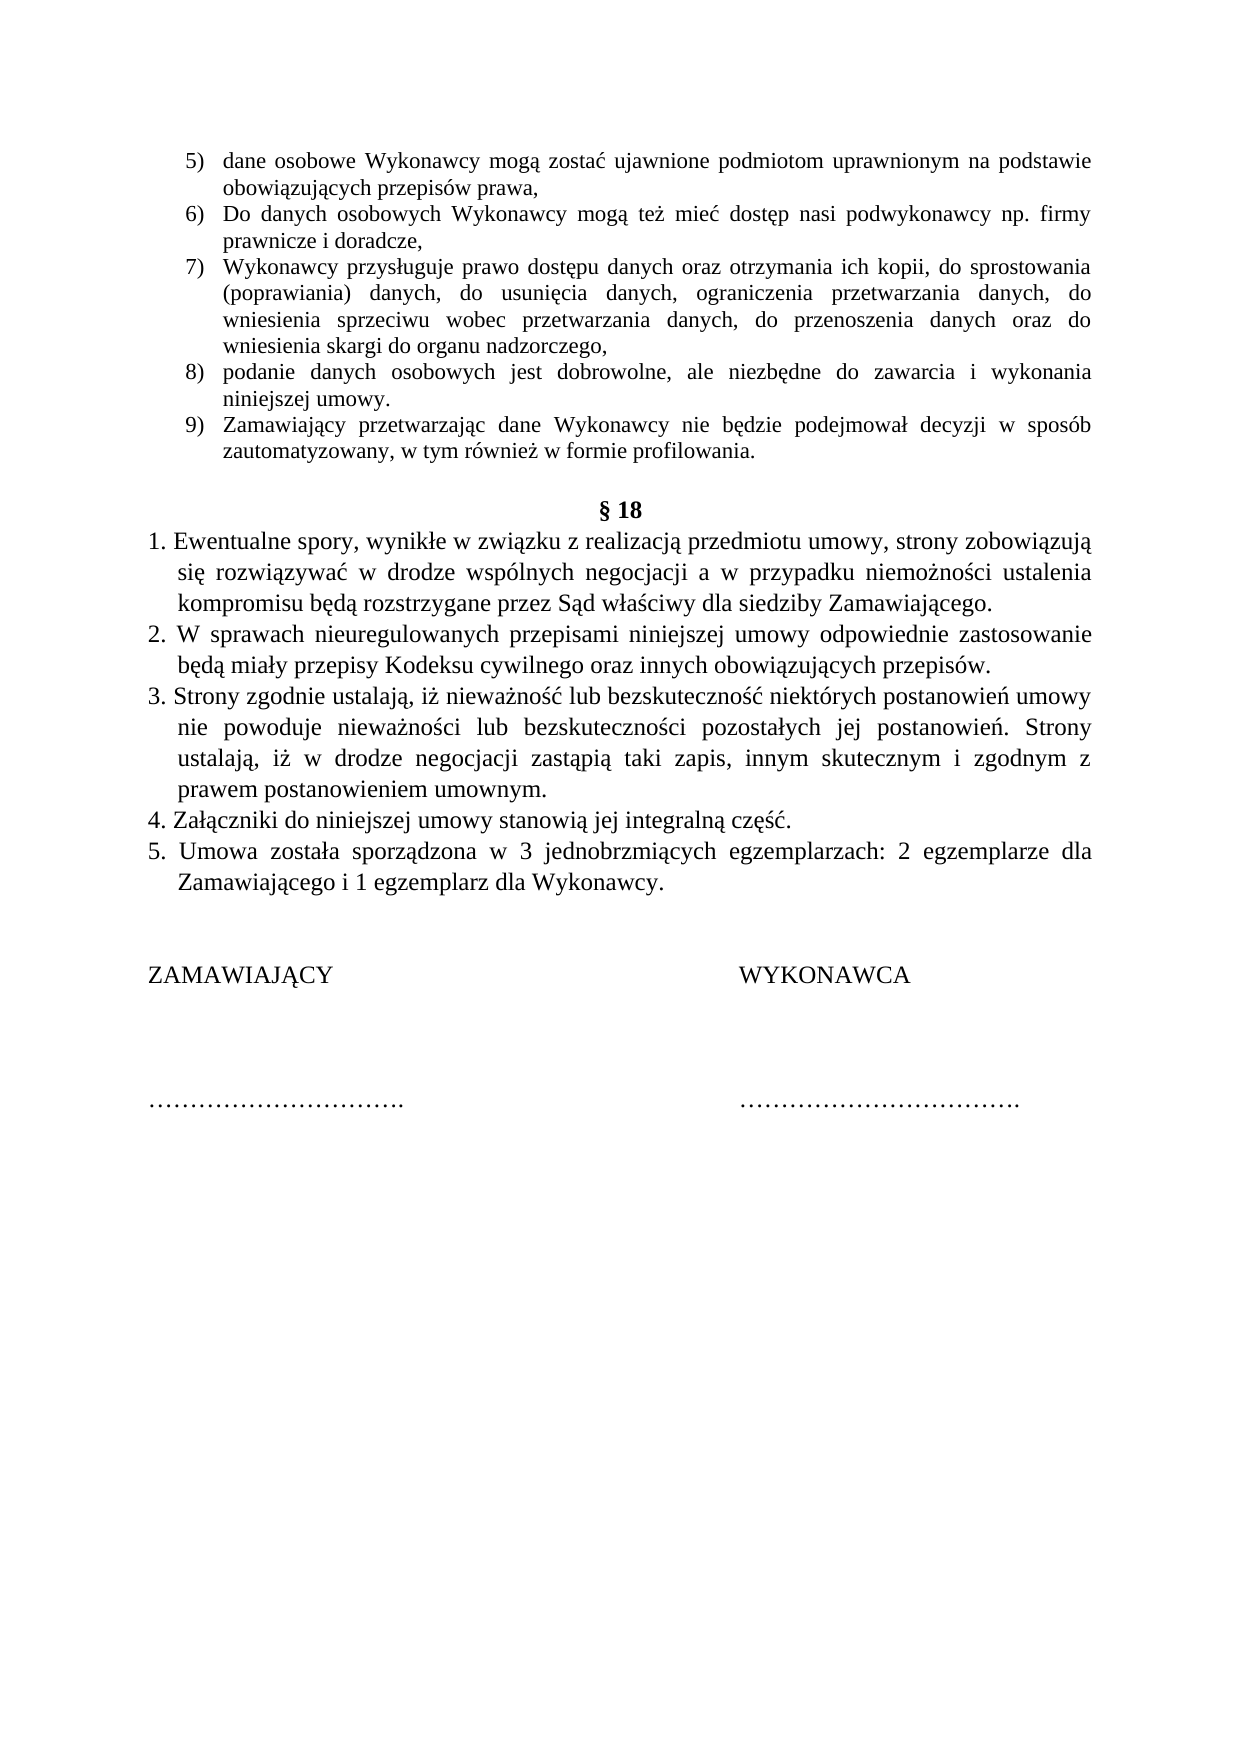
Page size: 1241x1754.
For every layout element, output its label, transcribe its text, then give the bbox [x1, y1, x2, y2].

text 2. W sprawach nieuregulowanych przepisami niniejszej umowy odpowiednie zastosowanie będą miały przepisy Kodeksu cywilnego oraz innych obowiązujących przepisów. [148, 619, 1093, 679]
text § 18 [148, 495, 1093, 524]
text ZAMAWIAJĄCY WYKONAWCA [148, 960, 1093, 988]
text 3. Strony zgodnie ustalają, iż nieważność lub bezskuteczność niektórych postanowień umowy nie powoduje nieważności lub bezskuteczności pozostałych jej postanowień. Strony ustalają, iż w drodze negocjacji zastąpią taki zapis, innym skutecznym i zgodnym z prawem postanowieniem umownym. [148, 681, 1093, 803]
list Zamawiający przetwarzając dane Wykonawcy nie będzie podejmował decyzji w sposób zautomatyzowany, w tym również w formie profilowania. [185, 411, 1093, 464]
text 1. Ewentualne spory, wynikłe w związku z realizacją przedmiotu umowy, strony zobowiązują się rozwiązywać w drodze wspólnych negocjacji a w przypadku niemożności ustalenia kompromisu będą rozstrzygane przez Sąd właściwy dla siedziby Zamawiającego. [148, 526, 1093, 617]
list dane osobowe Wykonawcy mogą zostać ujawnione podmiotom uprawnionym na podstawie obowiązujących przepisów prawa, [185, 148, 1093, 200]
list Do danych osobowych Wykonawcy mogą też mieć dostęp nasi podwykonawcy np. firmy prawnicze i doradcze, [185, 200, 1093, 253]
text …………………………. ……………………………. [148, 1084, 1093, 1113]
list Wykonawcy przysługuje prawo dostępu danych oraz otrzymania ich kopii, do sprostowania (poprawiania) danych, do usunięcia danych, ograniczenia przetwarzania danych, do wniesienia sprzeciwu wobec przetwarzania danych, do przenoszenia danych oraz do wniesienia skargi do organu nadzorczego, [185, 253, 1093, 358]
text 4. Załączniki do niniejszej umowy stanowią jej integralną część. [148, 805, 1093, 834]
list podanie danych osobowych jest dobrowolne, ale niezbędne do zawarcia i wykonania niniejszej umowy. [185, 358, 1093, 411]
text 5. Umowa została sporządzona w 3 jednobrzmiących egzemplarzach: 2 egzemplarze dla Zamawiającego i 1 egzemplarz dla Wykonawcy. [148, 836, 1093, 896]
